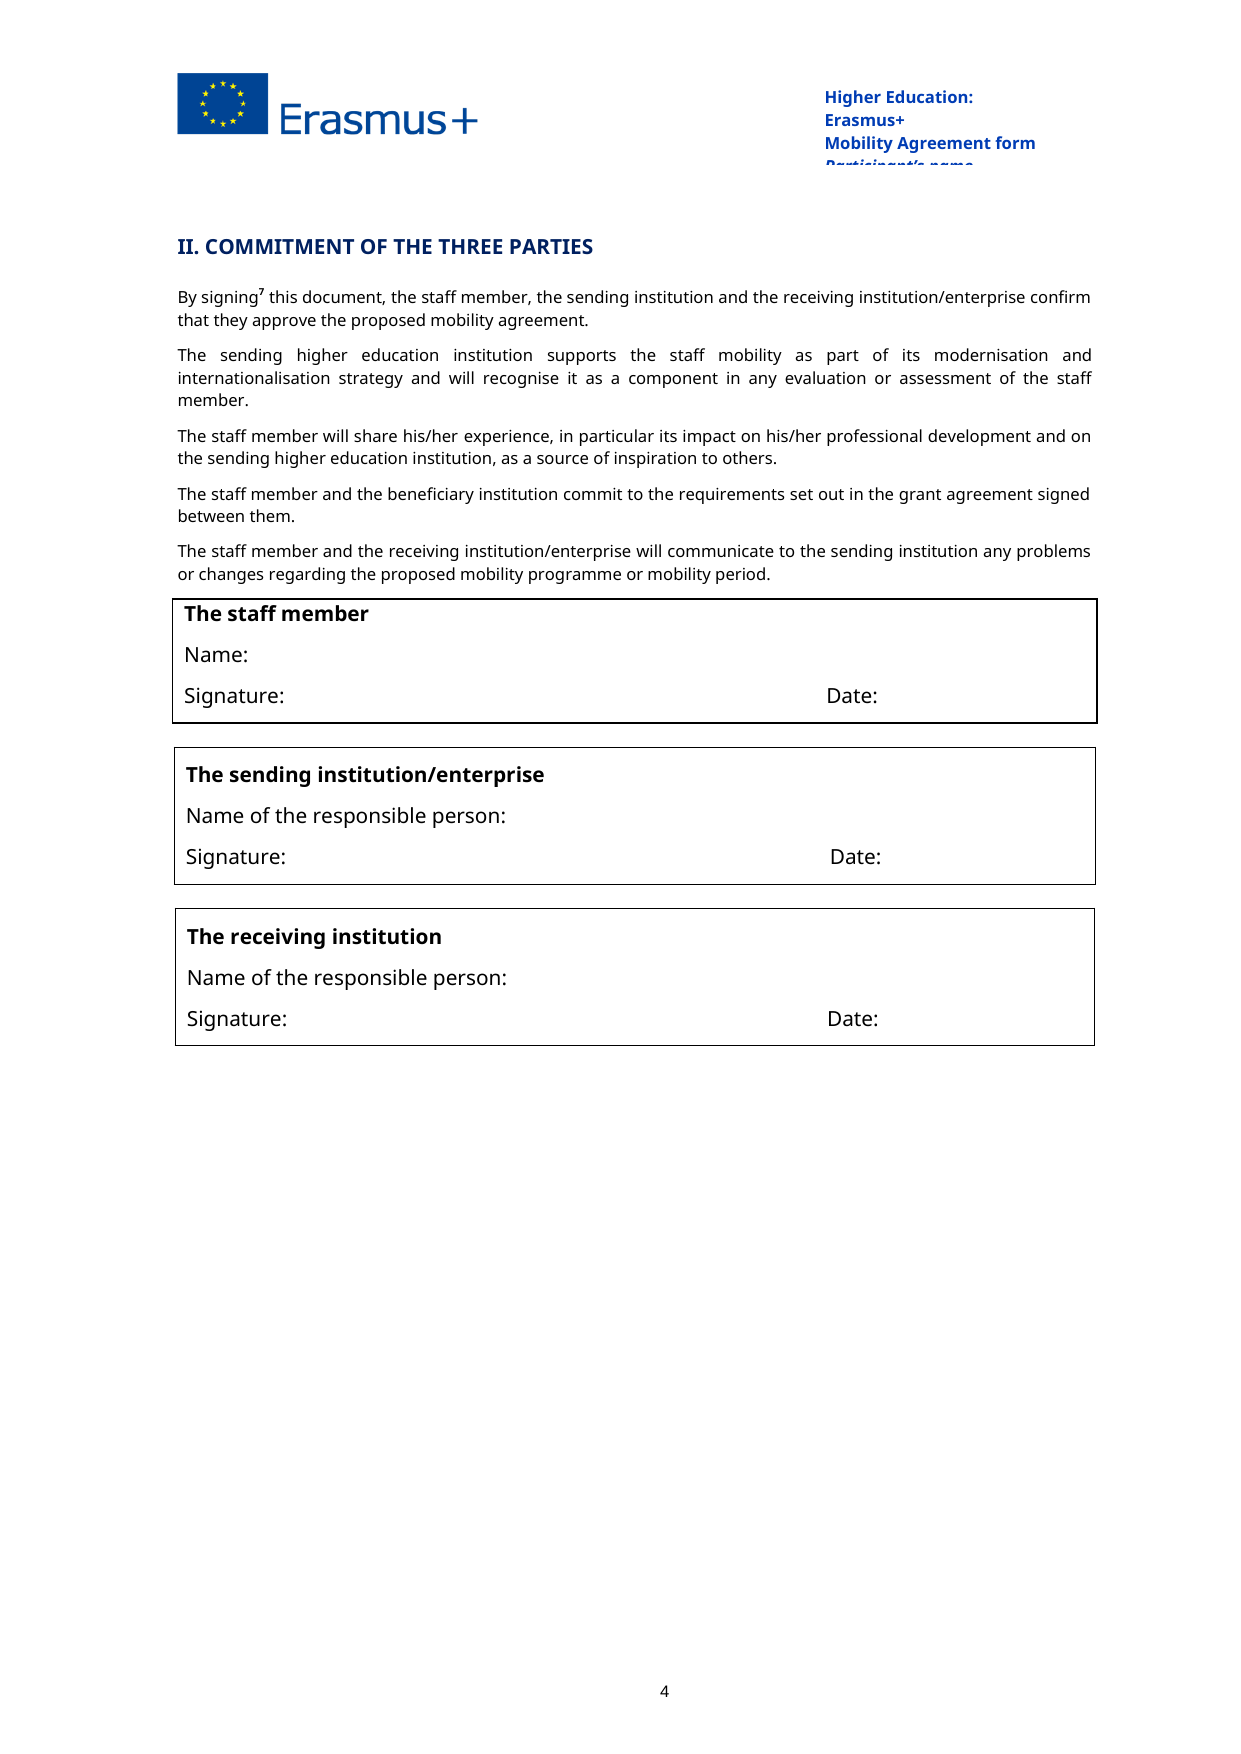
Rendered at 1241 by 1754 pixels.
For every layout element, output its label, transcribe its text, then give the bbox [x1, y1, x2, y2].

text II. COMMITMENT OF THE THREE PARTIES [177, 232, 1092, 261]
text The staff member and the beneficiary institution commit to the requirements set out in the grant agreement signed between them. [177, 482, 1092, 527]
picture [177, 73, 478, 135]
text The staff member will share his/her experience, in particular its impact on his/her professional development and on the sending higher education institution, as a source of inspiration to others. [177, 424, 1092, 469]
table_header The receiving institution Name of the responsible person: Signature: Date: [176, 909, 1094, 1044]
table_header The staff member Name: Signature: Date: [173, 600, 1096, 722]
text By signing this document, the staff member, the sending institution and the receiving institution/enterprise confirm that they approve the proposed mobility agreement. [177, 286, 1092, 331]
text The staff member and the receiving institution/enterprise will communicate to the sending institution any problems or changes regarding the proposed mobility programme or mobility period. [177, 540, 1092, 585]
table_header The sending institution/enterprise Name of the responsible person: Signature: Date: [175, 748, 1095, 883]
text The sending higher education institution supports the staff mobility as part of its modernisation and internationalisation strategy and will recognise it as a component in any evaluation or assessment of the staff member. [177, 343, 1092, 412]
